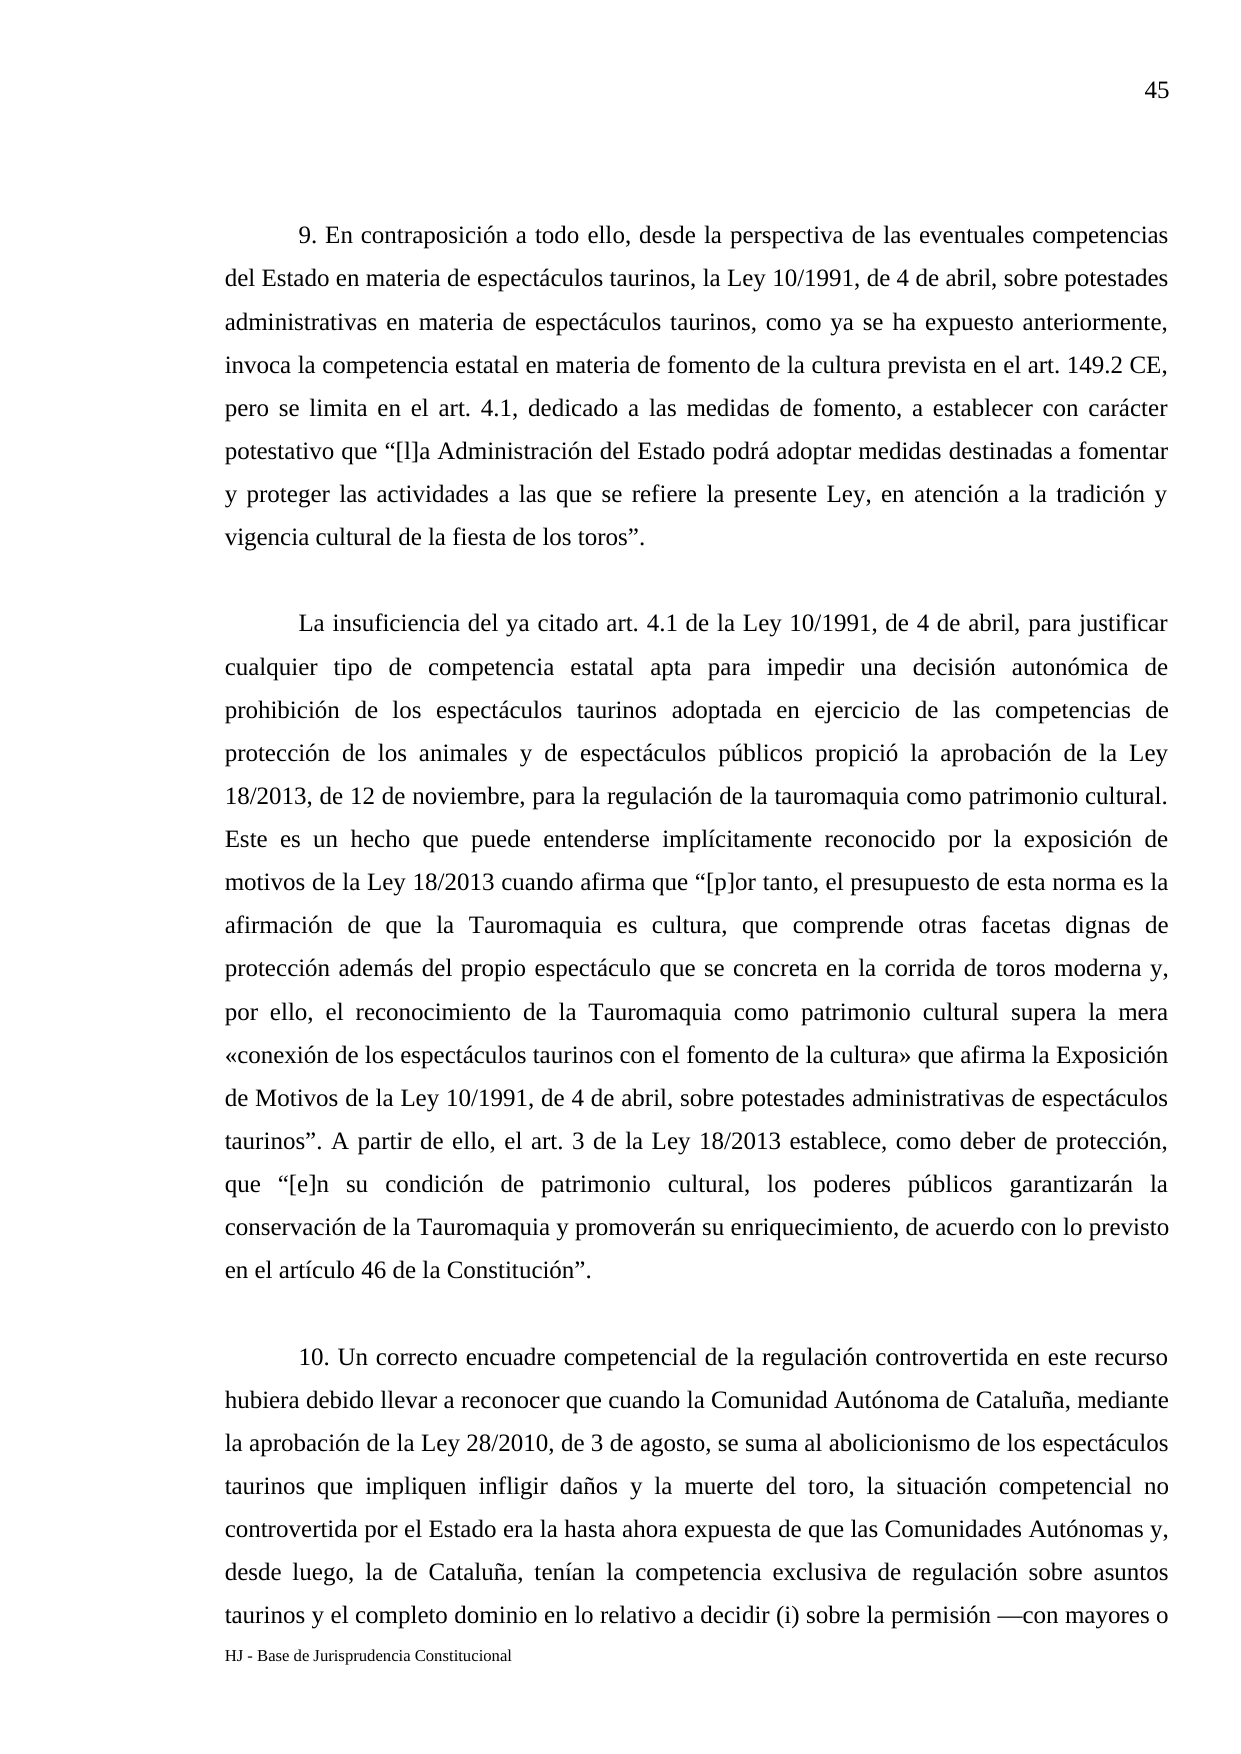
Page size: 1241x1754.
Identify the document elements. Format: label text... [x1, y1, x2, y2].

text La insuficiencia del ya citado art. 4.1 de la Ley 10/1991, de 4 de abril, para justificar cualquier tipo de competencia estatal apta para impedir una decisión autonómica de prohibición de los espectáculos taurinos adoptada en ejercicio de las competencias de protección de los animales y de espectáculos públicos propició la aprobación de la Ley 18/2013, de 12 de noviembre, para la regulación de la tauromaquia como patrimonio cultural. Este es un hecho que puede entenderse implícitamente reconocido por la exposición de motivos de la Ley 18/2013 cuando afirma que “[p]or tanto, el presupuesto de esta norma es la afirmación de que la Tauromaquia es cultura, que comprende otras facetas dignas de protección además del propio espectáculo que se concreta en la corrida de toros moderna y, por ello, el reconocimiento de la Tauromaquia como patrimonio cultural supera la mera «conexión de los espectáculos taurinos con el fomento de la cultura» que afirma la Exposición de Motivos de la Ley 10/1991, de 4 de abril, sobre potestades administrativas de espectáculos taurinos”. A partir de ello, el art. 3 de la Ley 18/2013 establece, como deber de protección, que “[e]n su condición de patrimonio cultural, los poderes públicos garantizarán la conservación de la Tauromaquia y promoverán su enriquecimiento, de acuerdo con lo previsto en el artículo 46 de la Constitución”. [224, 608, 1169, 1284]
text 9. En contraposición a todo ello, desde la perspectiva de las eventuales competencias del Estado en materia de espectáculos taurinos, la Ley 10/1991, de 4 de abril, sobre potestades administrativas en materia de espectáculos taurinos, como ya se ha expuesto anteriormente, invoca la competencia estatal en materia de fomento de la cultura prevista en el art. 149.2 CE, pero se limita en el art. 4.1, dedicado a las medidas de fomento, a establecer con carácter potestativo que “[l]a Administración del Estado podrá adoptar medidas destinadas a fomentar y proteger las actividades a las que se refiere la presente Ley, en atención a la tradición y vigencia cultural de la fiesta de los toros”. [224, 220, 1169, 551]
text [224, 1342, 1169, 1629]
